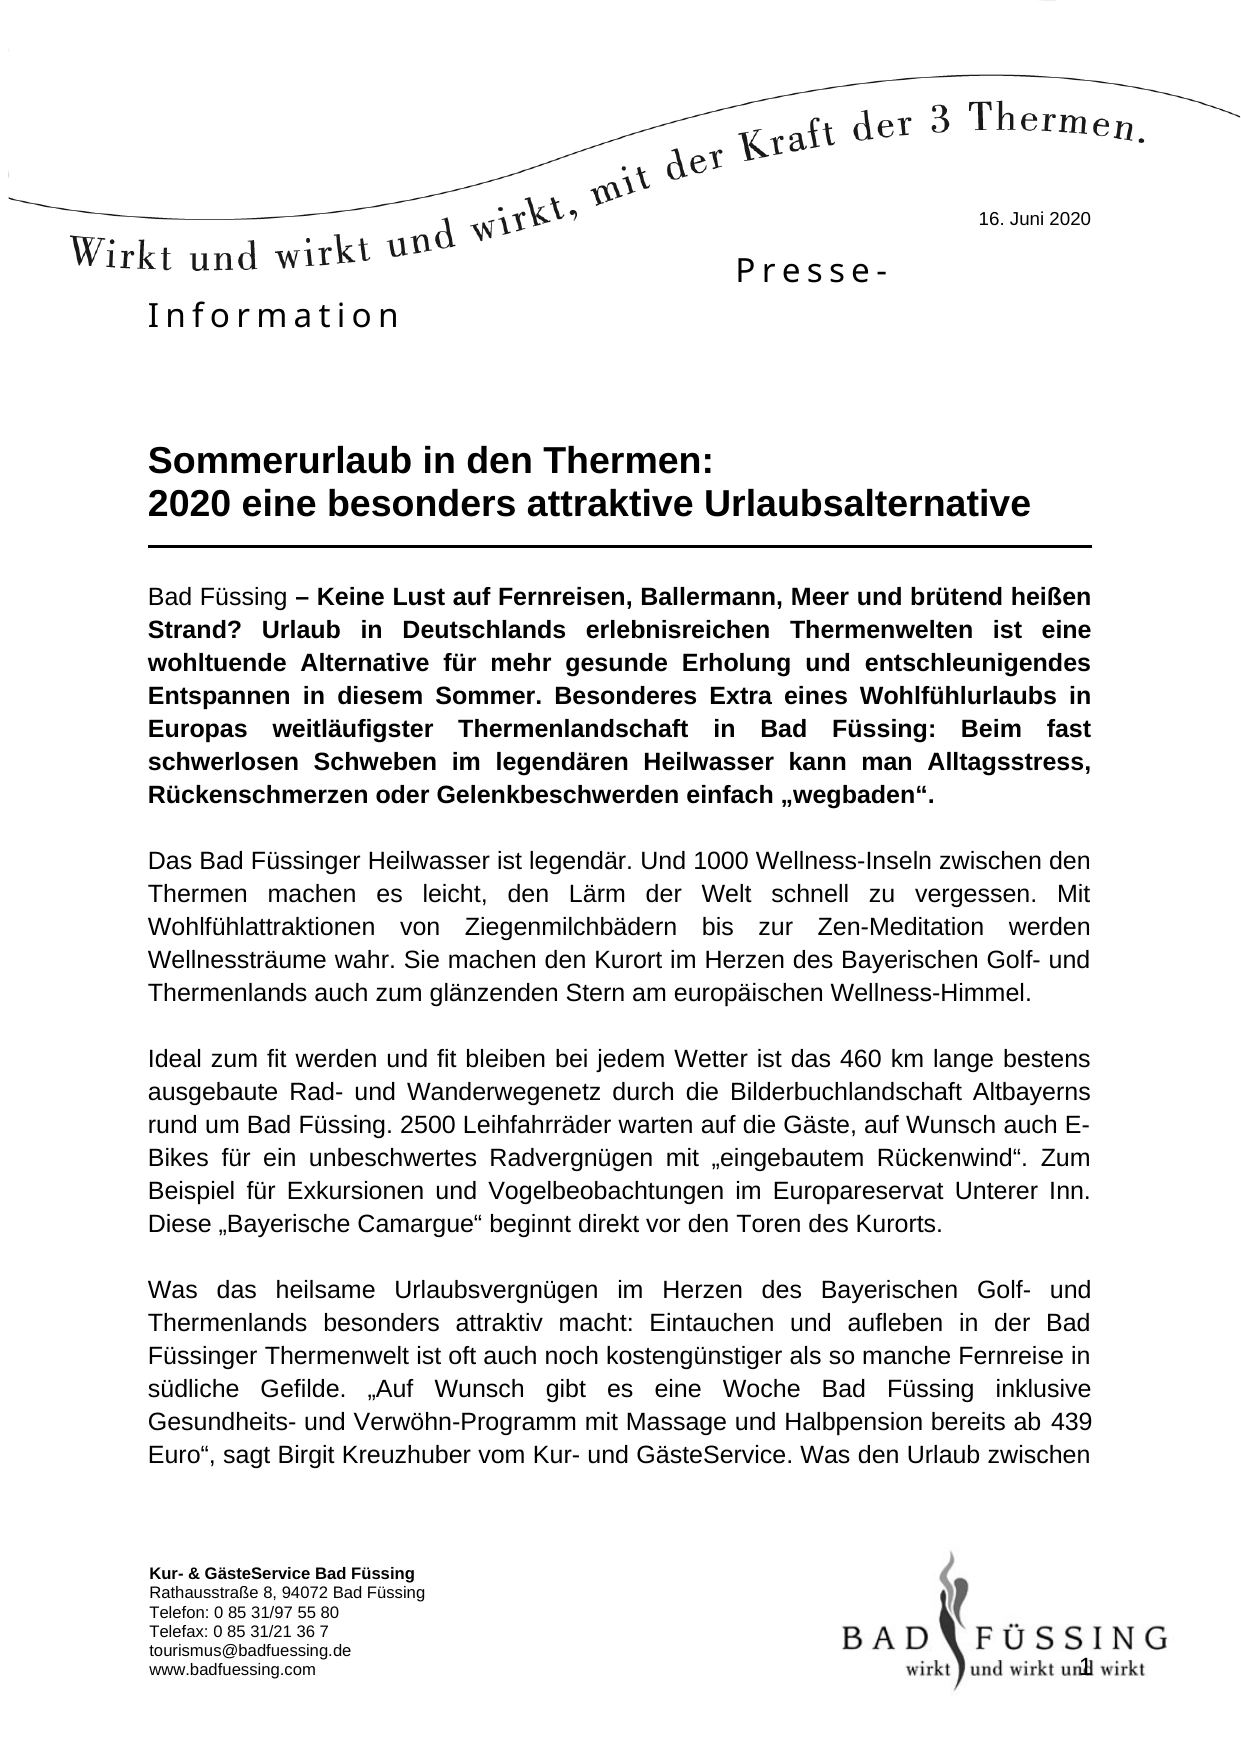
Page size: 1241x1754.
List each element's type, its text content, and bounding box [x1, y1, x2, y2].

text Bad Füssing – Keine Lust auf Fernreisen, Ballermann, Meer und brütend heißen Strand? Urlaub in Deutschlands erlebnisreichen Thermenwelten ist eine wohltuende Alternative für mehr gesunde Erholung und entschleunigendes Entspannen in diesem Sommer. Besonderes Extra eines Wohlfühlurlaubs in Europas weitläufigster Thermenlandschaft in Bad Füssing: Beim fast schwerlosen Schweben im legendären Heilwasser kann man Alltagsstress, Rückenschmerzen oder Gelenkbeschwerden einfach „wegbaden“. [148, 582, 1092, 808]
picture [786, 266, 795, 271]
picture [824, 1544, 1185, 1697]
picture [8, 0, 1241, 272]
picture [741, 261, 750, 270]
picture [856, 266, 865, 271]
text Das Bad Füssinger Heilwasser ist legendär. Und 1000 Wellness-Inseln zwischen den Thermen machen es leicht, den Lärm der Welt schnell zu vergessen. Mit Wohlfühlattraktionen von Ziegenmilchbädern bis zur Zen-Meditation werden Wellnessträume wahr. Sie machen den Kurort im Herzen des Bayerischen Golf- und Thermenlands auch zum glänzenden Stern am europäischen Wellness-Himmel. [148, 846, 1092, 1007]
text Sommerurlaub in den Thermen: [148, 438, 1092, 481]
text 2020 eine besonders attraktive Urlaubsalternative [148, 481, 1092, 524]
text Ideal zum fit werden und fit bleiben bei jedem Wetter ist das 460 km lange bestens ausgebaute Rad- und Wanderwegenetz durch die Bilderbuchlandschaft Altbayerns rund um Bad Füssing. 2500 Leihfahrräder warten auf die Gäste, auf Wunsch auch E-Bikes für ein unbeschwertes Radvergnügen mit „eingebautem Rückenwind“. Zum Beispiel für Exkursionen und Vogelbeobachtungen im Europareservat Unterer Inn. Diese „Bayerische Camargue“ beginnt direkt vor den Toren des Kurorts. [148, 1044, 1092, 1238]
